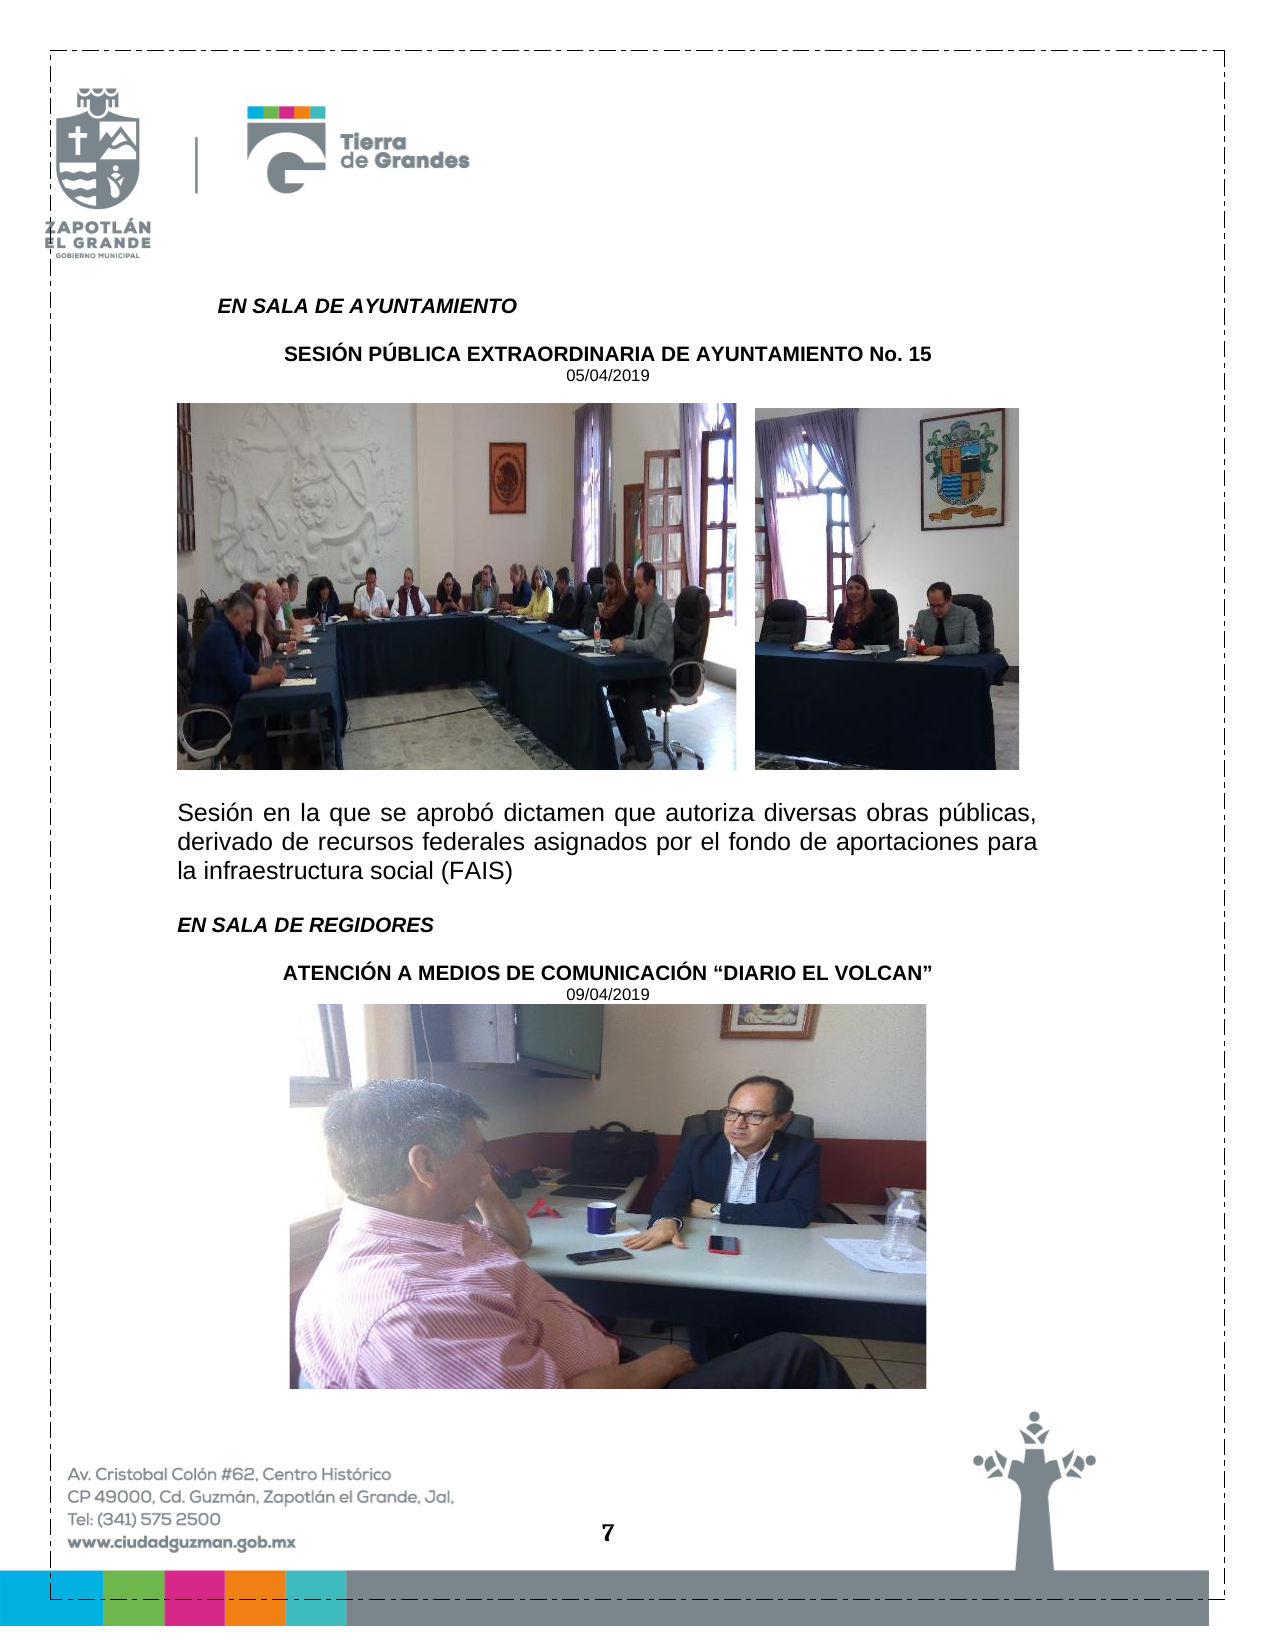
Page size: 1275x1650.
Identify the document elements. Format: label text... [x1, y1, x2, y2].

text 05/04/2019 [177, 366, 1039, 385]
text ATENCIÓN A MEDIOS DE COMUNICACIÓN “DIARIO EL VOLCAN” [177, 961, 1039, 985]
text EN SALA DE AYUNTAMIENTO [177, 294, 1039, 318]
picture [0, 28, 1246, 1650]
text EN SALA DE REGIDORES [177, 913, 1039, 937]
text Sesión en la que se aprobó dictamen que autoriza diversas obras públicas, derivado de recursos federales asignados por el fondo de aportaciones para la infraestructura social (FAIS) [177, 798, 1039, 884]
text SESIÓN PÚBLICA EXTRAORDINARIA DE AYUNTAMIENTO No. 15 [177, 342, 1039, 366]
text 09/04/2019 [177, 985, 1039, 1004]
